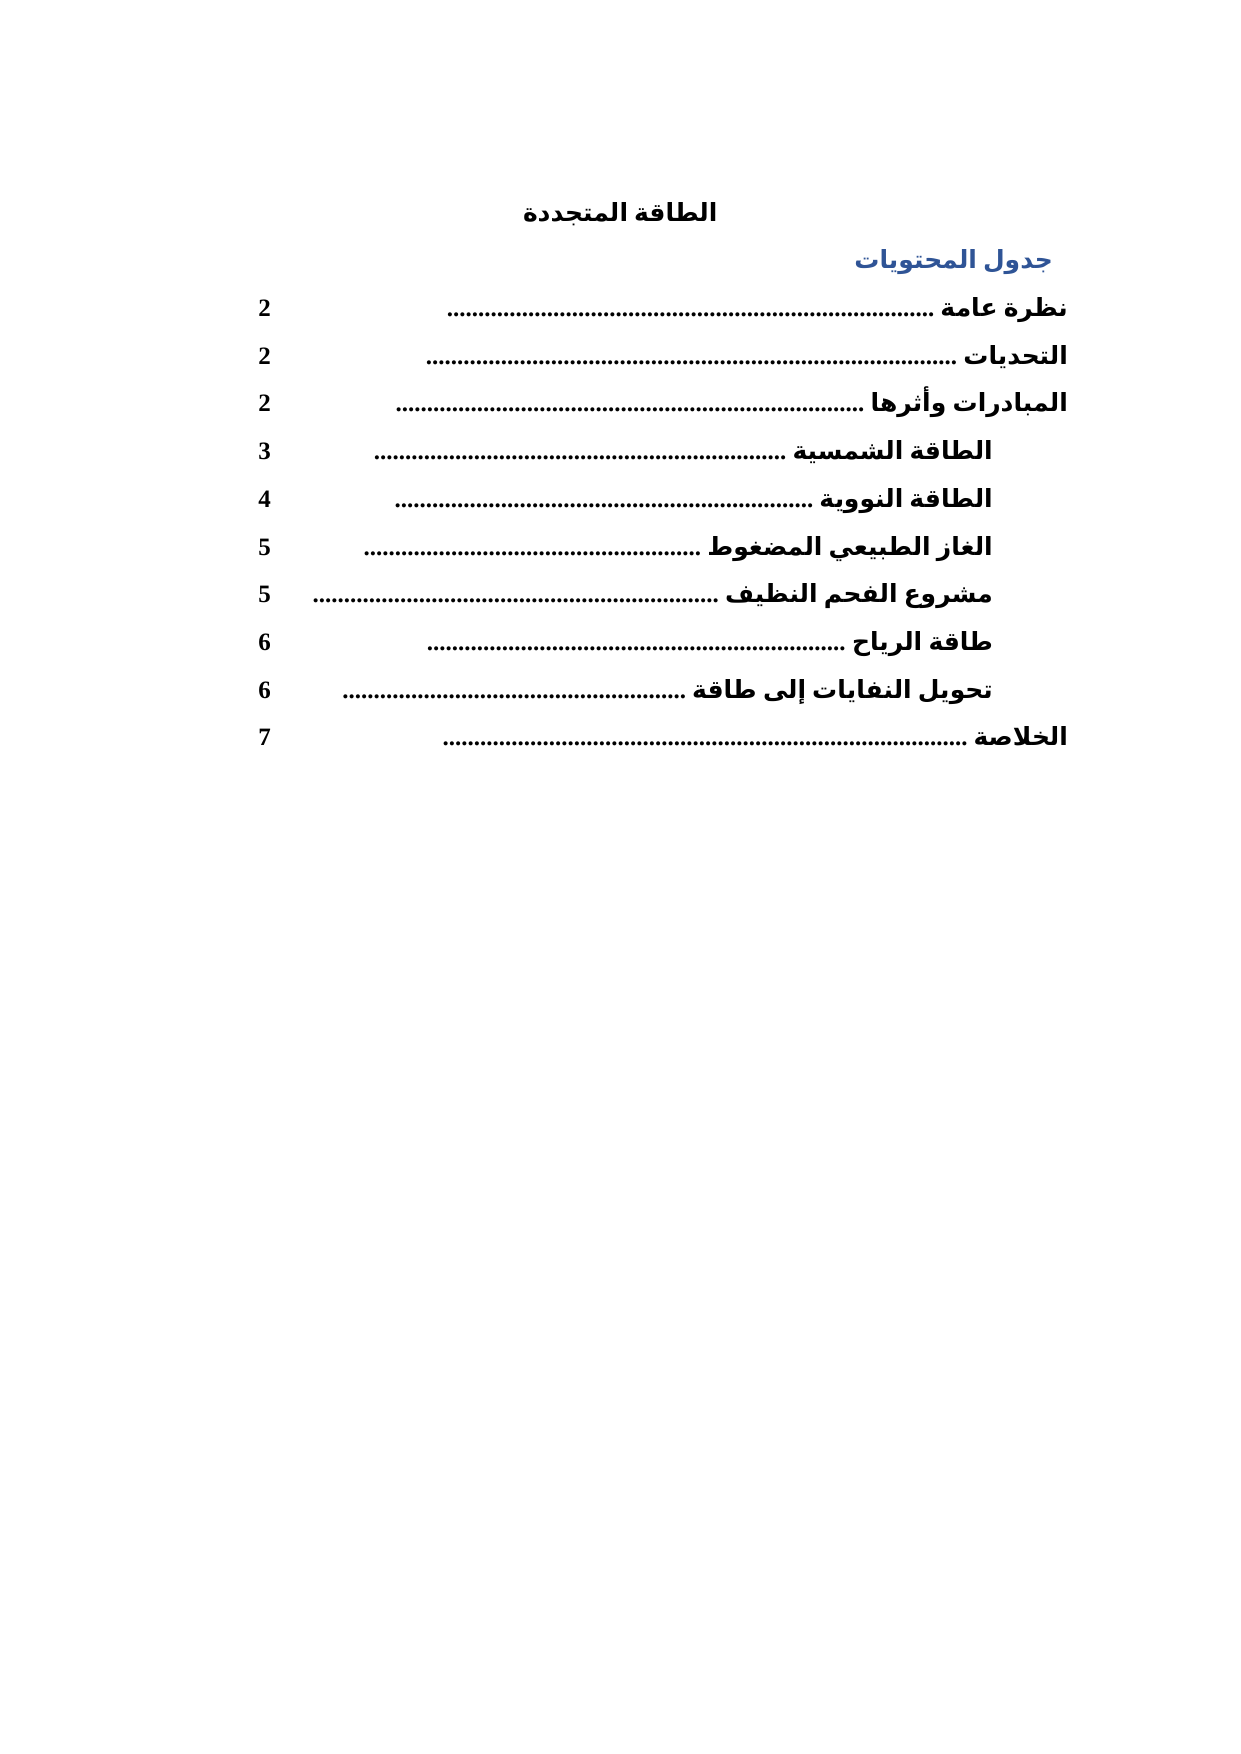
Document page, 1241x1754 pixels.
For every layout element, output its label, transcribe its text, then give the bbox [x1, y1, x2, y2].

table_header 2 2 2 3 4 5 5 6 6 7 [223, 293, 282, 770]
text جدول المحتويات [187, 245, 1053, 274]
table_header نظرة عامة .............................................................................. التحديات ..................................................................................... المبادرات وأثرها ........................................................................... الطاقة الشمسية .................................................................. الطاقة النووية ................................................................... الغاز الطبيعي المضغوط ...................................................... مشروع الفحم النظيف ................................................................. طاقة الرياح ................................................................... تحويل النفايات إلى طاقة ....................................................... الخلاصة .................................................................................... [282, 293, 1079, 770]
text الطاقة المتجددة [187, 198, 1053, 226]
